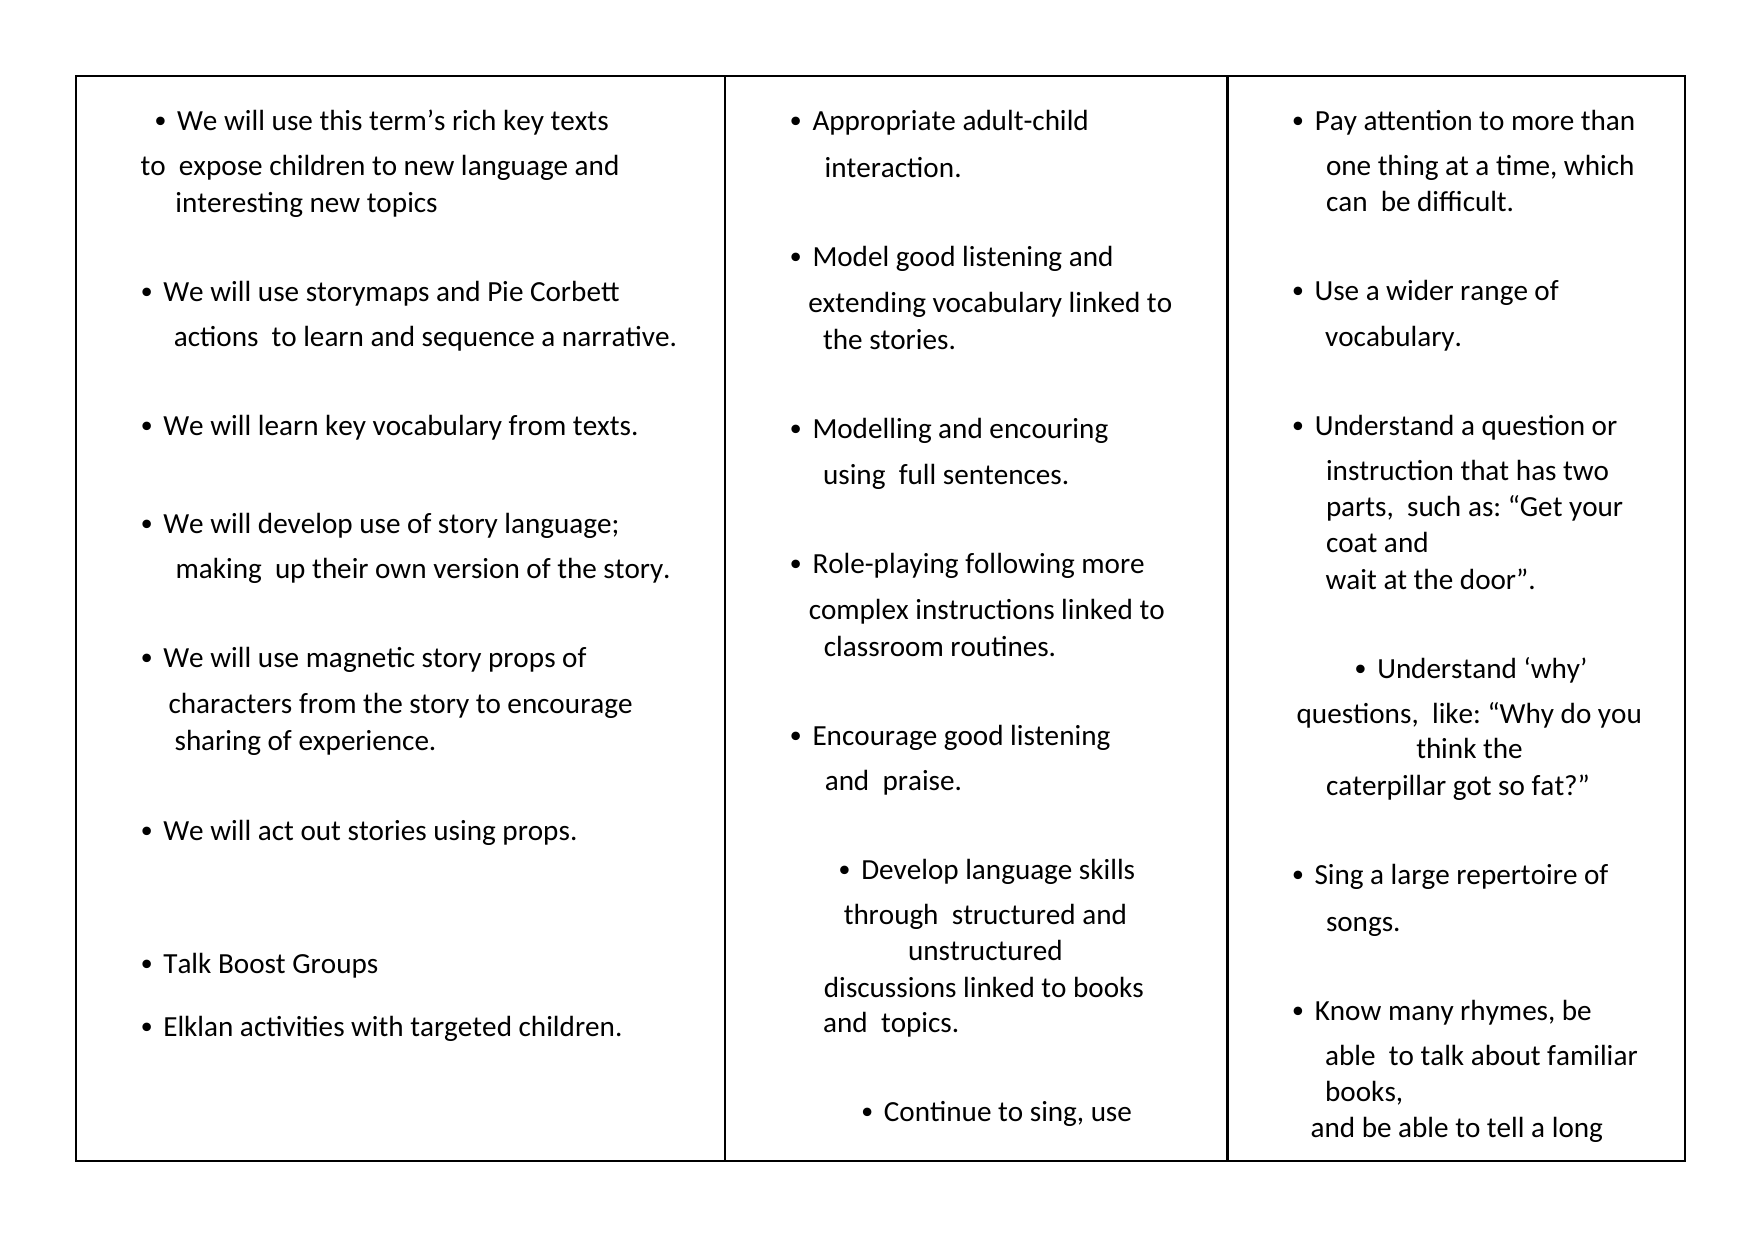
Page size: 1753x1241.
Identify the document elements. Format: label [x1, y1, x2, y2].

table_header [77, 77, 724, 1160]
table_header [1229, 77, 1684, 1160]
table_header [726, 77, 1226, 1160]
